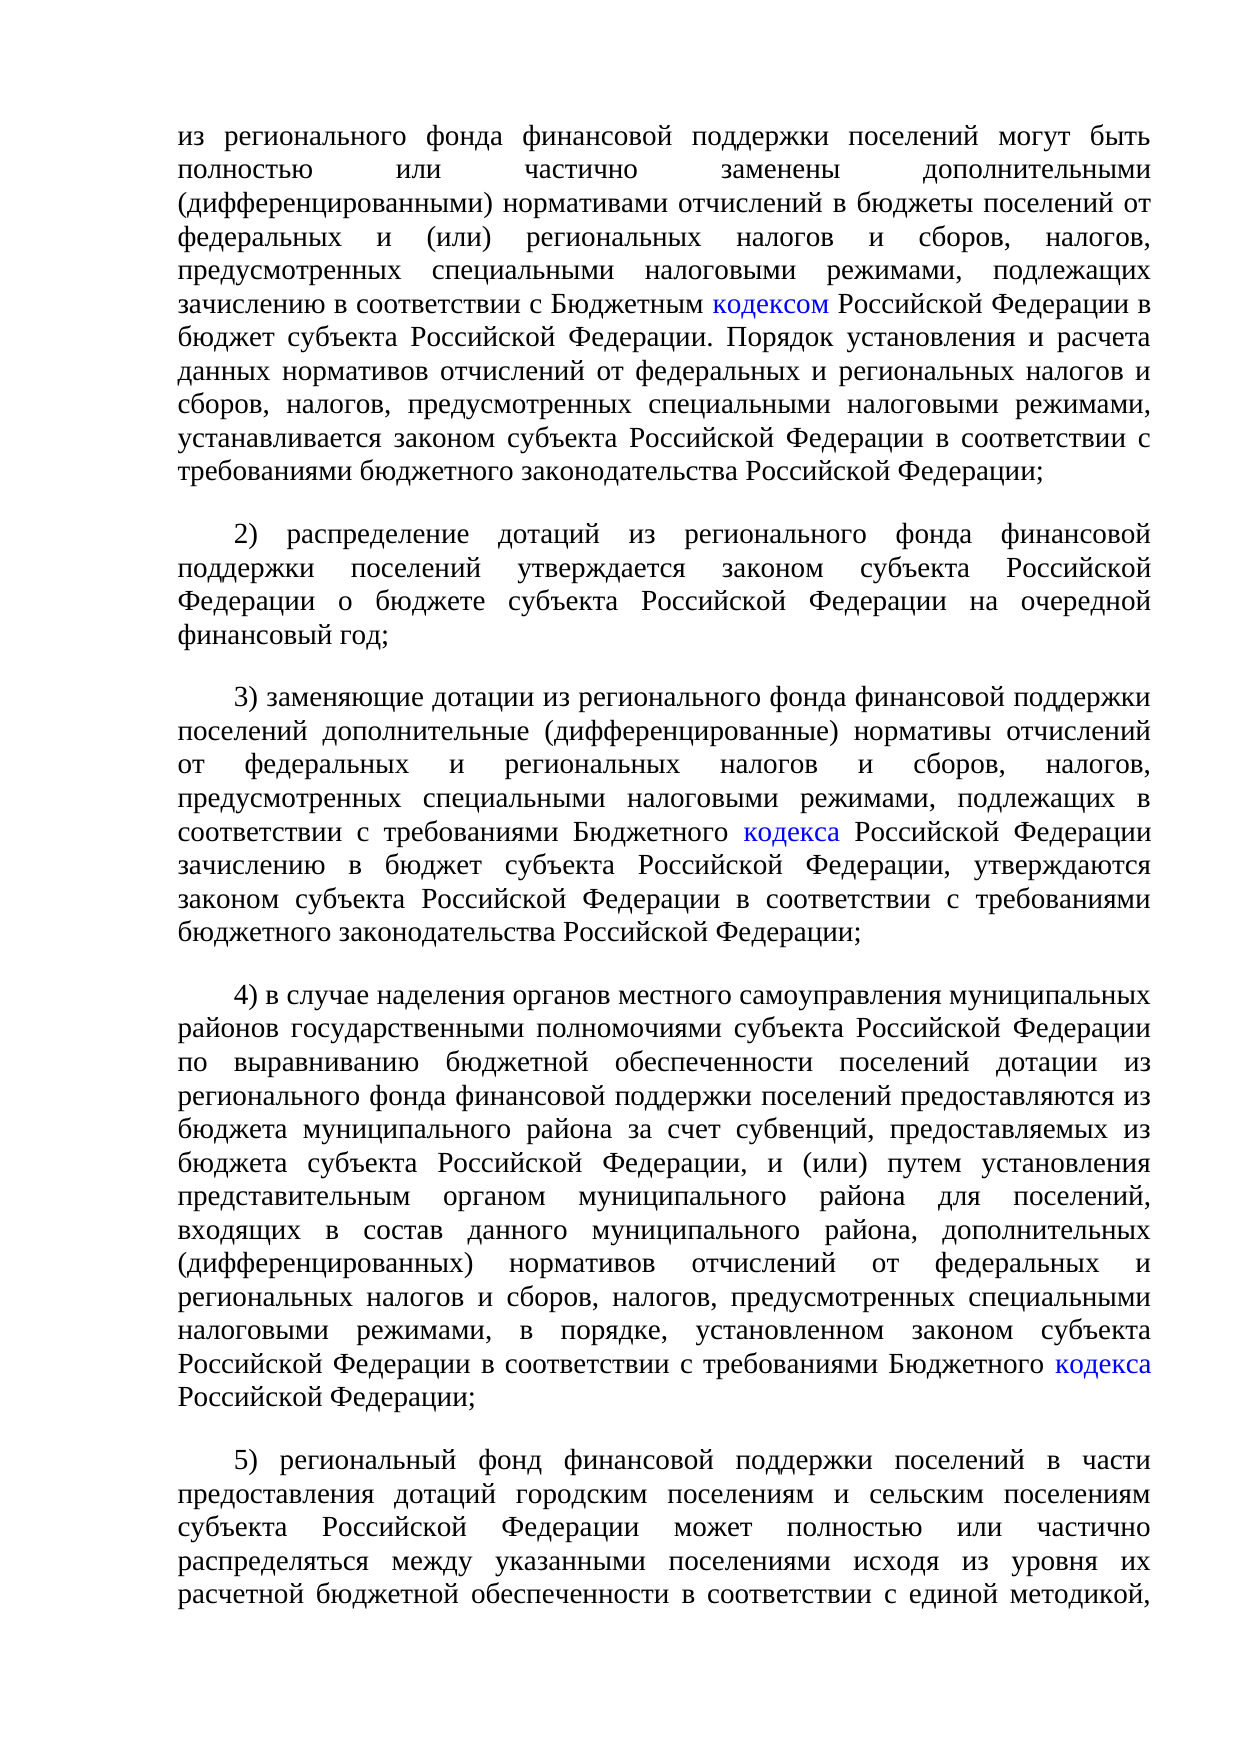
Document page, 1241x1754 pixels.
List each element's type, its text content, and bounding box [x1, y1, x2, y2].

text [177, 118, 1152, 487]
text 2) распределение дотаций из регионального фонда финансовой поддержки поселений утверждается законом субъекта Российской Федерации о бюджете субъекта Российской Федерации на очередной финансовый год; [177, 516, 1152, 650]
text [177, 1442, 1152, 1610]
text 3) заменяющие дотации из регионального фонда финансовой поддержки поселений дополнительные (дифференцированные) нормативы отчислений от федеральных и региональных налогов и сборов, налогов, предусмотренных специальными налоговыми режимами, подлежащих в соответствии с требованиями Бюджетного кодекса Российской Федерации зачислению в бюджет субъекта Российской Федерации, утверждаются законом субъекта Российской Федерации в соответствии с требованиями бюджетного законодательства Российской Федерации; [177, 679, 1152, 948]
text 4) в случае наделения органов местного самоуправления муниципальных районов государственными полномочиями субъекта Российской Федерации по выравниванию бюджетной обеспеченности поселений дотации из регионального фонда финансовой поддержки поселений предоставляются из бюджета муниципального района за счет субвенций, предоставляемых из бюджета субъекта Российской Федерации, и (или) путем установления представительным органом муниципального района для поселений, входящих в состав данного муниципального района, дополнительных (дифференцированных) нормативов отчислений от федеральных и региональных налогов и сборов, налогов, предусмотренных специальными налоговыми режимами, в порядке, установленном законом субъекта Российской Федерации в соответствии с требованиями Бюджетного кодекса Российской Федерации; [177, 977, 1152, 1413]
